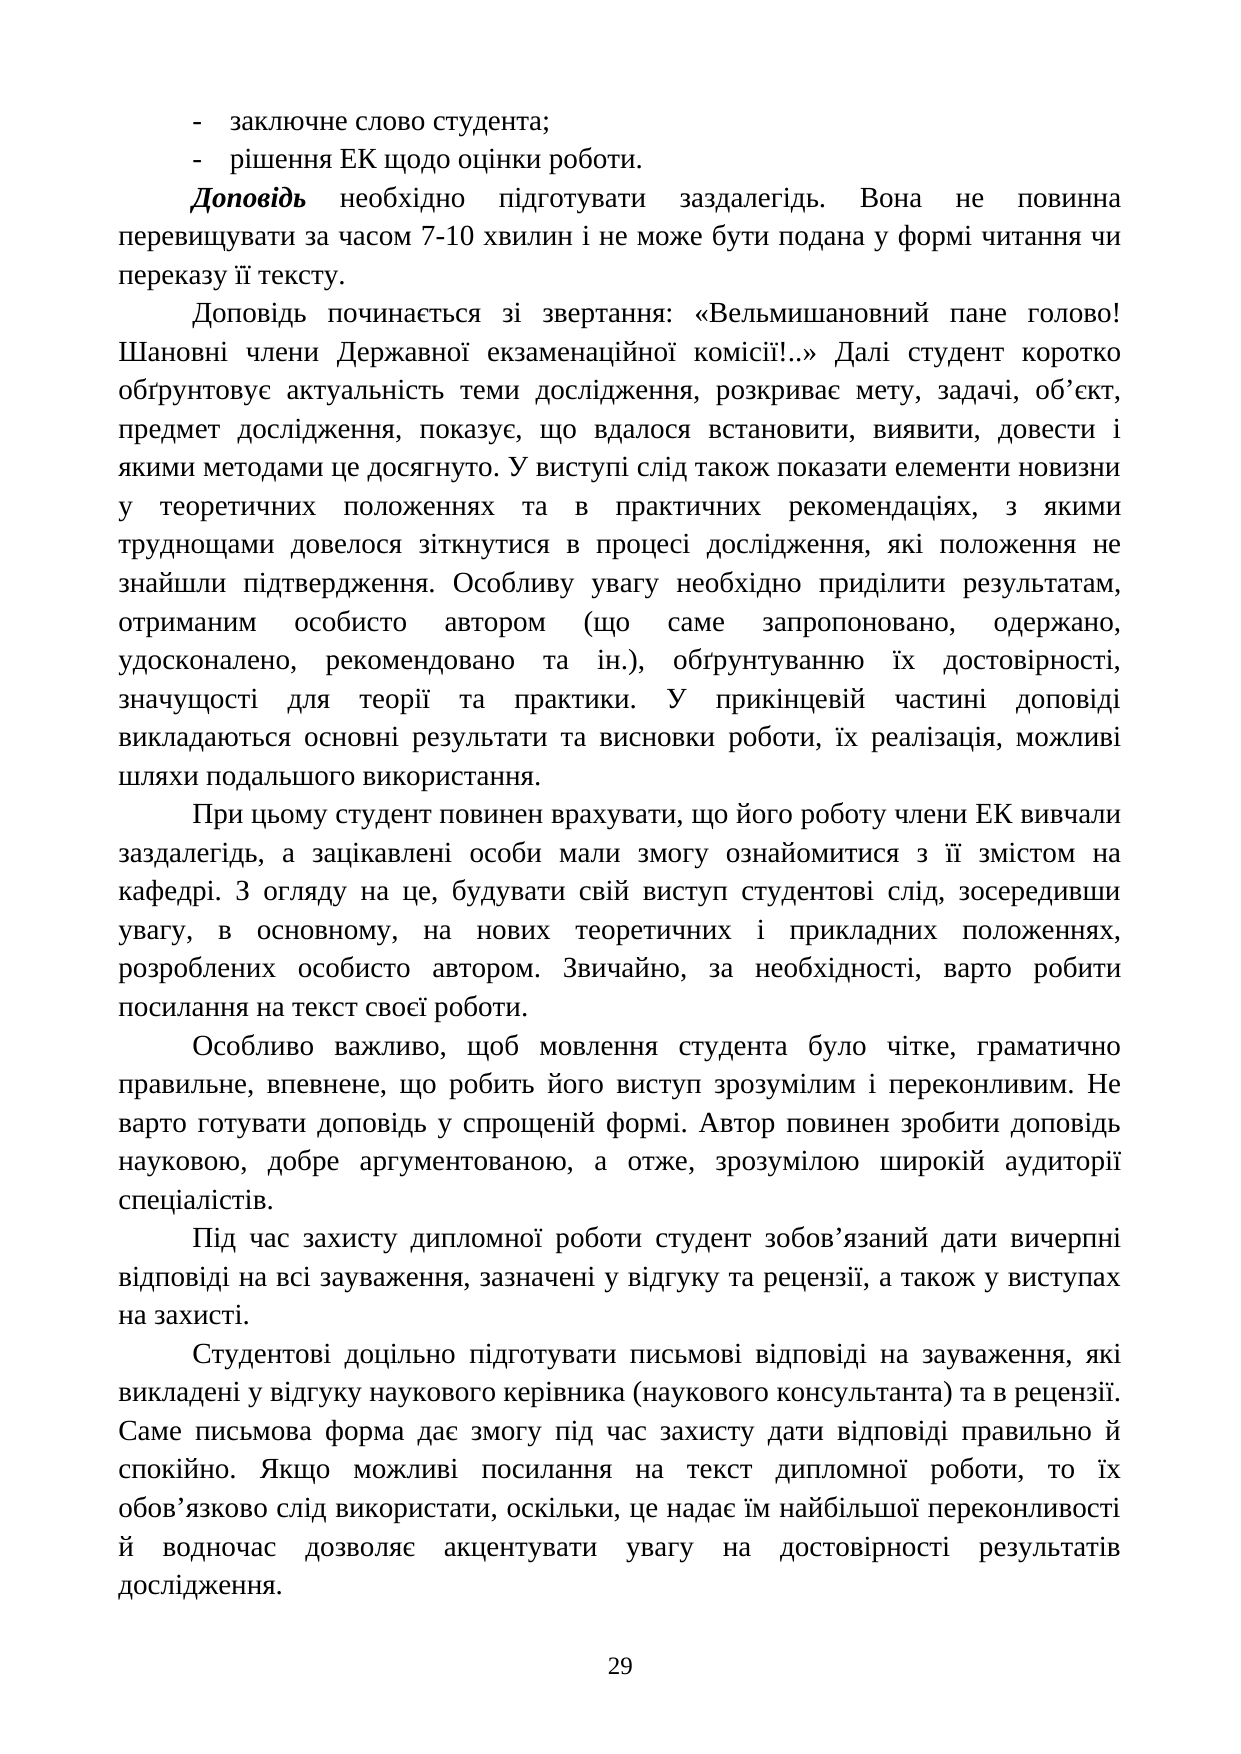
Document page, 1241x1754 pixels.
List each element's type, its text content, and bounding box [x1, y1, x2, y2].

text Студентові доцільно підготувати письмові відповіді на зауваження, які викладені у відгуку наукового керівника (наукового консультанта) та в рецензії. Саме письмова форма дає змогу під час захисту дати відповіді правильно й спокійно. Якщо можливі посилання на текст дипломної роботи, то їх обов’язково слід використати, оскільки, це надає їм найбільшої переконливості й водночас дозволяє акцентувати увагу на достовірності результатів дослідження. [118, 1336, 1122, 1601]
text Під час захисту дипломної роботи студент зобов’язаний дати вичерпні відповіді на всі зауваження, зазначені у відгуку та рецензії, а також у виступах на захисті. [118, 1220, 1122, 1331]
list рішення ЕК щодо оцінки роботи. [118, 141, 1122, 175]
text Особливо важливо, щоб мовлення студента було чітке, граматично правильне, впевнене, що робить його виступ зрозумілим і переконливим. Не варто готувати доповідь у спрощеній формі. Автор повинен зробити доповідь науковою, добре аргументованою, а отже, зрозумілою широкій аудиторії спеціалістів. [118, 1028, 1122, 1215]
text Доповідь необхідно підготувати заздалегідь. Вона не повинна перевищувати за часом 7-10 хвилин і не може бути подана у формі читання чи переказу її тексту. [118, 180, 1122, 290]
list заключне слово студента; [118, 103, 1122, 136]
text При цьому студент повинен врахувати, що його роботу члени ЕК вивчали заздалегідь, а зацікавлені особи мали змогу ознайомитися з її змістом на кафедрі. З огляду на це, будувати свій виступ студентові слід, зосередивши увагу, в основному, на нових теоретичних і прикладних положеннях, розроблених особисто автором. Звичайно, за необхідності, варто робити посилання на текст своєї роботи. [118, 796, 1122, 1023]
text Доповідь починається зі звертання: «Вельмишановний пане голово! Шановні члени Державної екзаменаційної комісії!..» Далі студент коротко обґрунтовує актуальність теми дослідження, розкриває мету, задачі, об’єкт, предмет дослідження, показує, що вдалося встановити, виявити, довести і якими методами це досягнуто. У виступі слід також показати елементи новизни у теоретичних положеннях та в практичних рекомендаціях, з якими труднощами довелося зіткнутися в процесі дослідження, які положення не знайшли підтвердження. Особливу увагу необхідно приділити результатам, отриманим особисто автором (що саме запропоновано, одержано, удосконалено, рекомендовано та ін.), обґрунтуванню їх достовірності, значущості для теорії та практики. У прикінцевій частині доповіді викладаються основні результати та висновки роботи, їх реалізація, можливі шляхи подальшого використання. [118, 295, 1122, 791]
